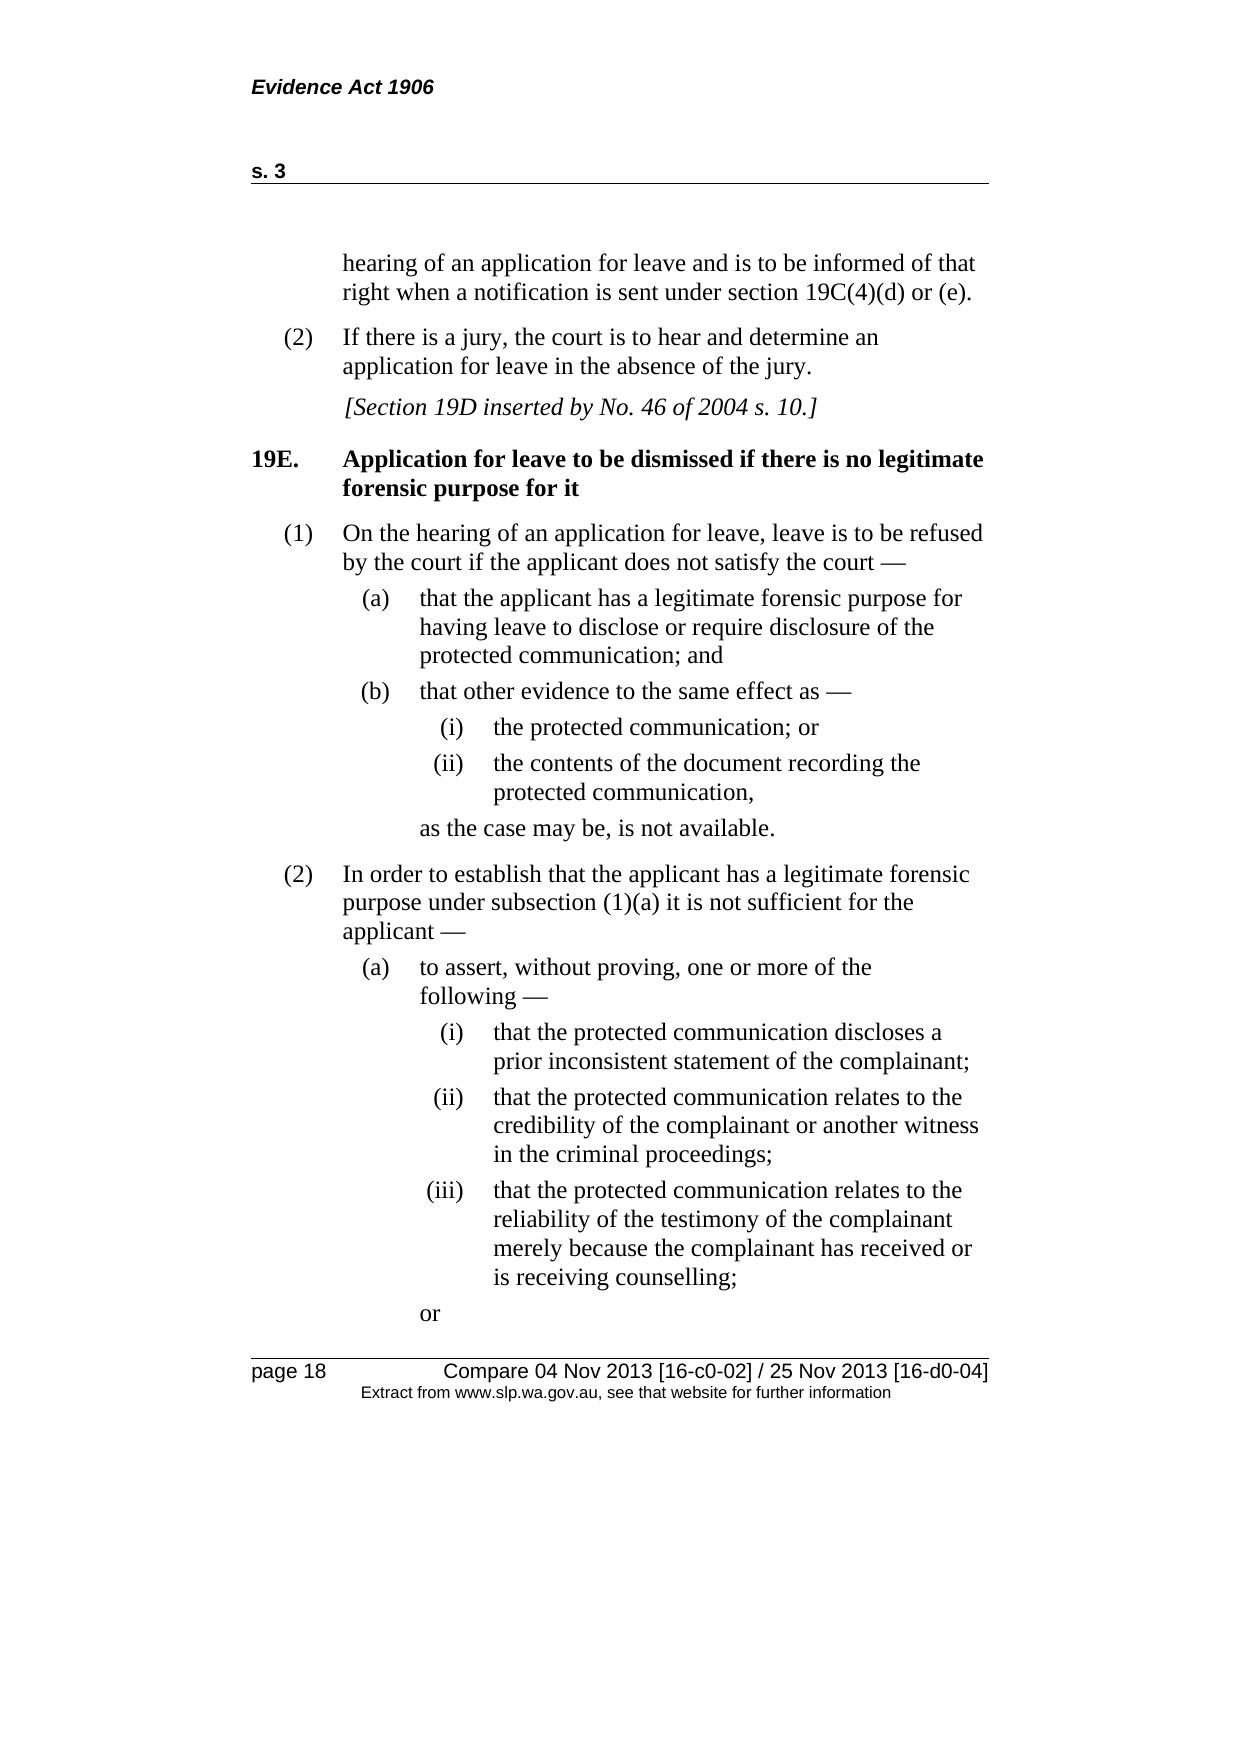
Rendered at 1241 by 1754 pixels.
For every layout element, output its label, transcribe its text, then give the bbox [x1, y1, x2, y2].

text (a) that the applicant has a legitimate forensic purpose for having leave to disclose or require disclosure of the protected communication; and [251, 583, 989, 669]
text [Section 19D inserted by No. 46 of 2004 s. 10.] [251, 392, 989, 421]
text (a) to assert, without proving, one or more of the following — [251, 952, 989, 1010]
text (2) If there is a jury, the court is to hear and determine an application for leave in the absence of the jury. [251, 322, 989, 380]
text or [251, 1298, 989, 1326]
text (ii) that the protected communication relates to the credibility of the complainant or another witness in the criminal proceedings; [251, 1082, 989, 1168]
text (b) that other evidence to the same effect as — [251, 676, 989, 705]
text (1) On the hearing of an application for leave, leave is to be refused by the court if the applicant does not satisfy the court — [251, 518, 989, 576]
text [251, 248, 989, 306]
text (i) that the protected communication discloses a prior inconsistent statement of the complainant; [251, 1017, 989, 1074]
text (2) In order to establish that the applicant has a legitimate forensic purpose under subsection (1)(a) it is not sufficient for the applicant — [251, 859, 989, 945]
text (ii) the contents of the document recording the protected communication, [251, 748, 989, 806]
text as the case may be, is not available. [251, 813, 989, 842]
subtitle 19E. Application for leave to be dismissed if there is no legitimate forensic purpose for it [251, 444, 989, 501]
text (iii) that the protected communication relates to the reliability of the testimony of the complainant merely because the complainant has received or is receiving counselling; [251, 1175, 989, 1290]
text (i) the protected communication; or [251, 712, 989, 741]
